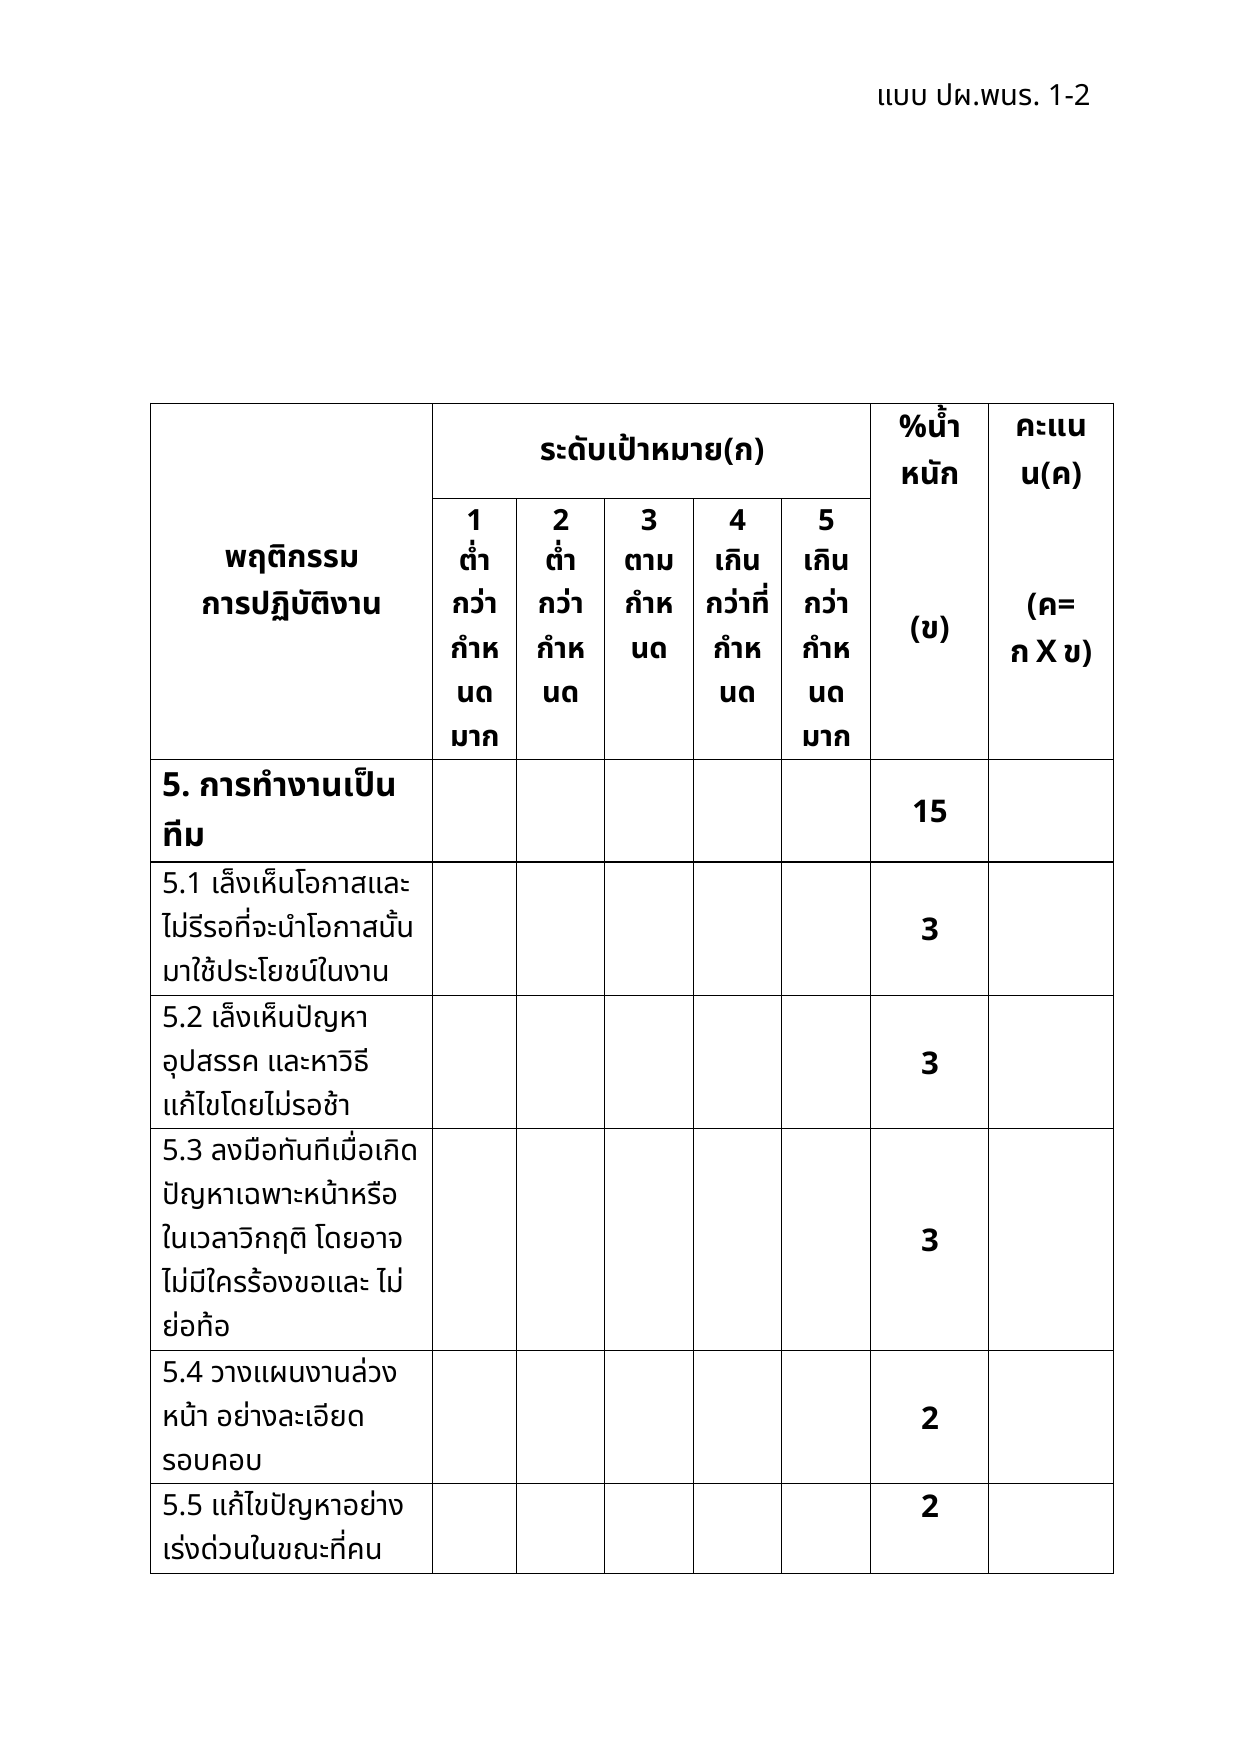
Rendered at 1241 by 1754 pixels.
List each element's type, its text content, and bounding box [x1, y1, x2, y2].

table_cell [605, 863, 693, 995]
table_cell [605, 1351, 693, 1483]
table_cell 5. การทำงานเป็นทีม [151, 760, 432, 861]
table_cell [782, 1129, 870, 1350]
table_cell 1 ต่ำกว่ากำหนดมาก [433, 499, 516, 759]
table_cell 3 [871, 996, 988, 1128]
table_cell [433, 996, 516, 1128]
table_cell [433, 1129, 516, 1350]
table_cell 4 เกินกว่าที่กำหนด [694, 499, 781, 759]
table_cell [989, 996, 1113, 1128]
table_cell [782, 996, 870, 1128]
table_cell [517, 760, 604, 861]
table_cell (ข) [871, 498, 988, 759]
table_cell 5.3 ลงมือทันทีเมื่อเกิดปัญหาเฉพาะหน้าหรือในเวลาวิกฤติ โดยอาจไม่มีใครร้องขอและ ไม่ย่อท้อ [151, 1129, 432, 1350]
table_cell [694, 1129, 781, 1350]
table_cell 3 ตามกำหนด [605, 499, 693, 759]
table_cell [694, 1351, 781, 1483]
table_cell [605, 1484, 693, 1573]
table_cell [694, 1484, 781, 1573]
table_cell 2 [871, 1351, 988, 1483]
table_header คะแนน(ค) [989, 404, 1113, 498]
table_cell [989, 1484, 1113, 1573]
table_cell 2 [871, 1484, 988, 1573]
table_cell [517, 1351, 604, 1483]
table_cell 2 ต่ำกว่ากำหนด [517, 499, 604, 759]
table_cell [605, 996, 693, 1128]
table_cell [694, 996, 781, 1128]
table_cell 3 [871, 863, 988, 995]
table_cell [433, 863, 516, 995]
table_cell [517, 1484, 604, 1573]
table_header %น้ำหนัก [871, 404, 988, 498]
table_cell [989, 863, 1113, 995]
table_cell [694, 863, 781, 995]
table_cell [782, 760, 870, 861]
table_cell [151, 1484, 432, 1573]
table_cell [989, 1129, 1113, 1350]
table_cell [782, 863, 870, 995]
table_cell [517, 996, 604, 1128]
table_cell 5 เกินกว่ากำหนดมาก [782, 499, 870, 759]
table_cell 5.4 วางแผนงานล่วงหน้า อย่างละเอียด รอบคอบ [151, 1351, 432, 1483]
table_cell 15 [871, 760, 988, 861]
table_cell [605, 760, 693, 861]
table_cell 5.1 เล็งเห็นโอกาสและไม่รีรอที่จะนําโอกาสนั้นมาใช้ประโยชน์ในงาน [151, 863, 432, 995]
table_header พฤติกรรม การปฏิบัติงาน [151, 404, 432, 759]
table_cell [517, 1129, 604, 1350]
table_header ระดับเป้าหมาย(ก) [433, 404, 870, 498]
table_cell [989, 760, 1113, 861]
table_cell [433, 760, 516, 861]
table_cell (ค= กXข) [989, 498, 1113, 759]
table_cell [433, 1351, 516, 1483]
table_cell [989, 1351, 1113, 1483]
table_cell [782, 1351, 870, 1483]
table_cell [782, 1484, 870, 1573]
table_cell [694, 760, 781, 861]
table_cell [433, 1484, 516, 1573]
table_cell [517, 863, 604, 995]
table_cell 3 [871, 1129, 988, 1350]
table_cell [605, 1129, 693, 1350]
table_cell 5.2 เล็งเห็นปัญหา อุปสรรค และหาวิธีแก้ไขโดยไม่รอช้า [151, 996, 432, 1128]
